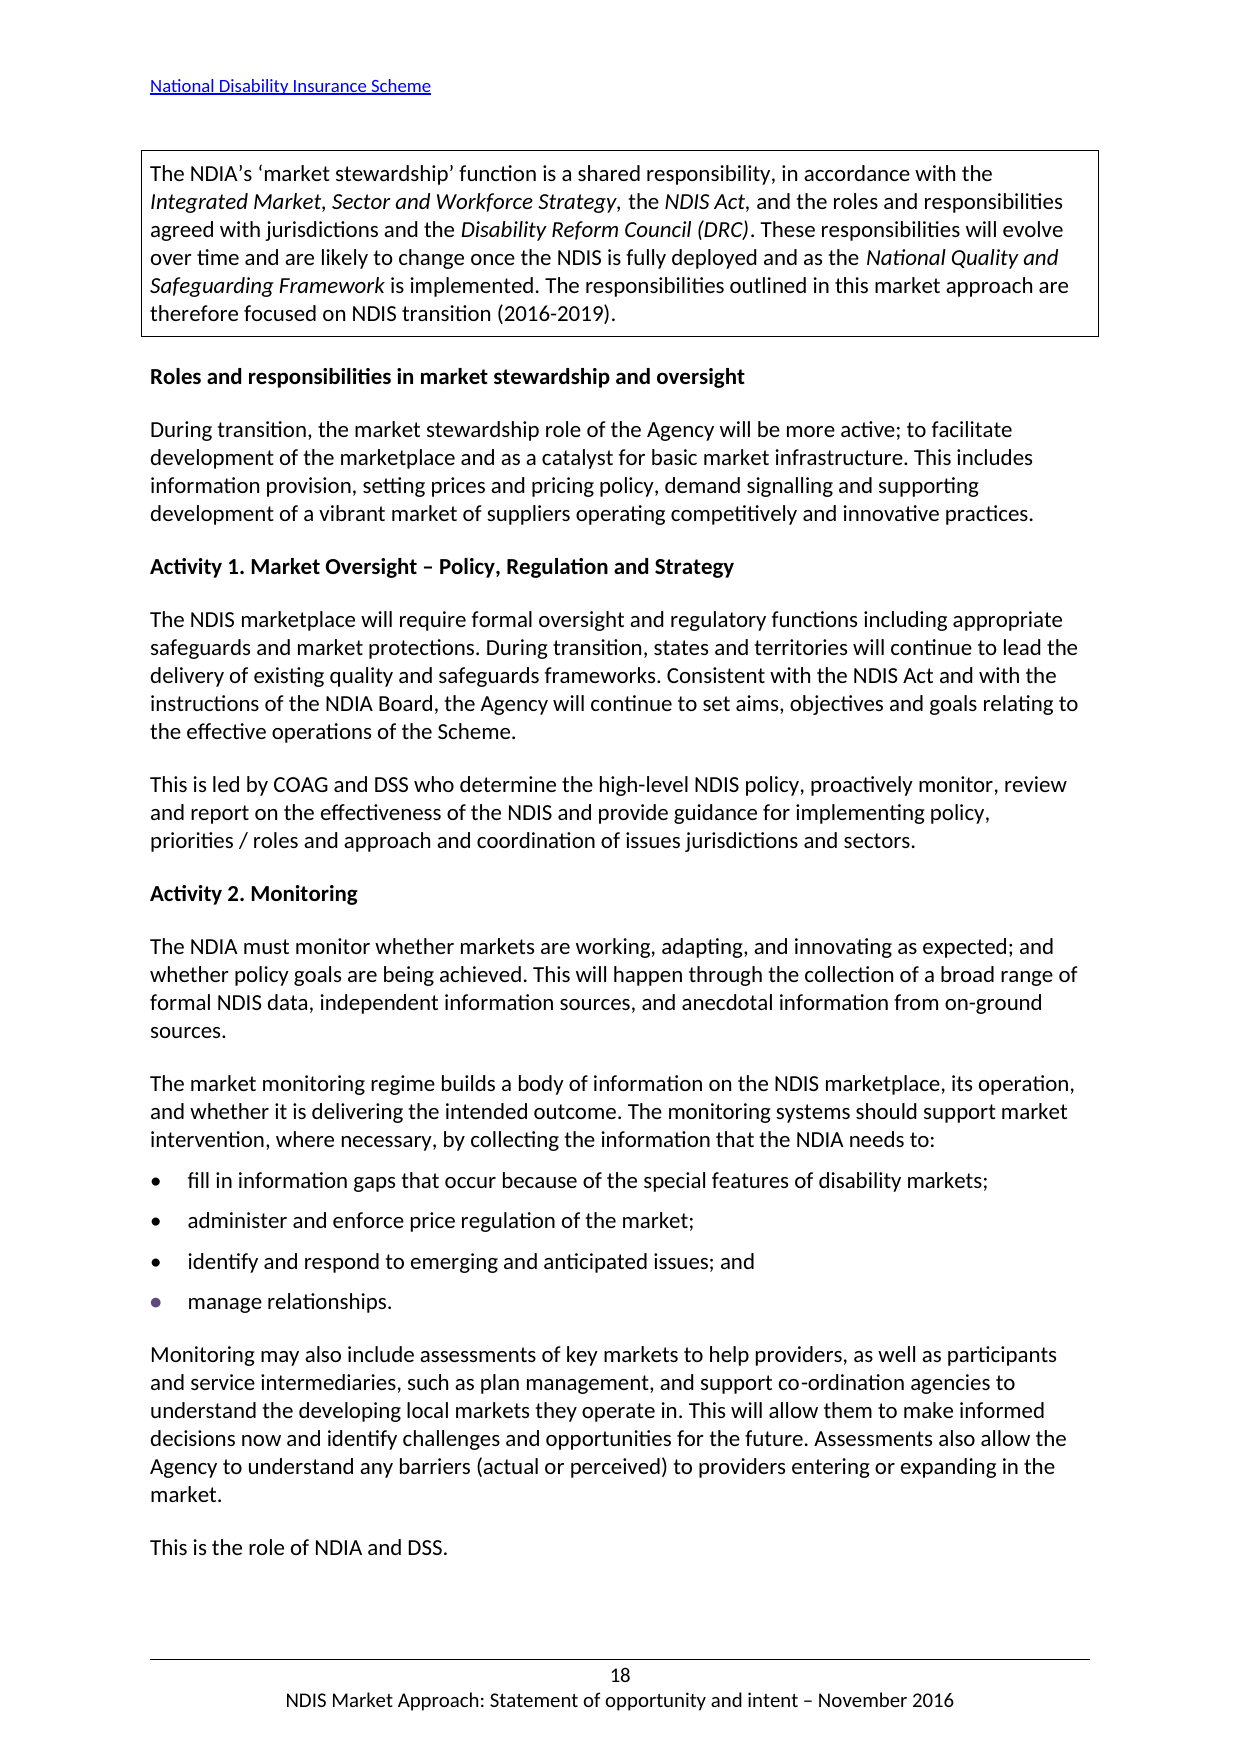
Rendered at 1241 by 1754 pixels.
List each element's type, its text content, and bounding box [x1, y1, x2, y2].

text Monitoring may also include assessments of key markets to help providers, as well as participants and service intermediaries, such as plan management, and support co-ordination agencies to understand the developing local markets they operate in. This will allow them to make informed decisions now and identify challenges and opportunities for the future. Assessments also allow the Agency to understand any barriers (actual or perceived) to providers entering or expanding in the market. [150, 1340, 1090, 1508]
text The NDIA’s ‘market stewardship’ function is a shared responsibility, in accordance with the Integrated Market, Sector and Workforce Strategy, the NDIS Act, and the roles and responsibilities agreed with jurisdictions and the Disability Reform Council (DRC). These responsibilities will evolve over time and are likely to change once the NDIS is fully deployed and as the National Quality and Safeguarding Framework is implemented. The responsibilities outlined in this market approach are therefore focused on NDIS transition (2016-2019). [142, 151, 1098, 336]
text The market monitoring regime builds a body of information on the NDIS marketplace, its operation, and whether it is delivering the intended outcome. The monitoring systems should support market intervention, where necessary, by collecting the information that the NDIA needs to: [150, 1069, 1090, 1153]
text fill in information gaps that occur because of the special features of disability markets; [150, 1166, 1090, 1194]
text The NDIS marketplace will require formal oversight and regulatory functions including appropriate safeguards and market protections. During transition, states and territories will continue to lead the delivery of existing quality and safeguards frameworks. Consistent with the NDIS Act and with the instructions of the NDIA Board, the Agency will continue to set aims, objectives and goals relating to the effective operations of the Scheme. [150, 605, 1090, 745]
text administer and enforce price regulation of the market; [150, 1206, 1090, 1234]
text This is led by COAG and DSS who determine the high-level NDIS policy, proactively monitor, review and report on the effectiveness of the NDIS and provide guidance for implementing policy, priorities / roles and approach and coordination of issues jurisdictions and sectors. [150, 770, 1090, 854]
text Activity 2. Monitoring [150, 879, 1090, 907]
text identify and respond to emerging and anticipated issues; and [150, 1247, 1090, 1275]
subtitle Roles and responsibilities in market stewardship and oversight [150, 362, 1090, 390]
text manage relationships. [150, 1287, 1090, 1315]
text During transition, the market stewardship role of the Agency will be more active; to facilitate development of the marketplace and as a catalyst for basic market infrastructure. This includes information provision, setting prices and pricing policy, demand signalling and supporting development of a vibrant market of suppliers operating competitively and innovative practices. [150, 415, 1090, 527]
text This is the role of NDIA and DSS. [150, 1533, 1090, 1562]
text The NDIA must monitor whether markets are working, adapting, and innovating as expected; and whether policy goals are being achieved. This will happen through the collection of a broad range of formal NDIS data, independent information sources, and anecdotal information from on-ground sources. [150, 932, 1090, 1044]
text Activity 1. Market Oversight – Policy, Regulation and Strategy [150, 552, 1090, 580]
